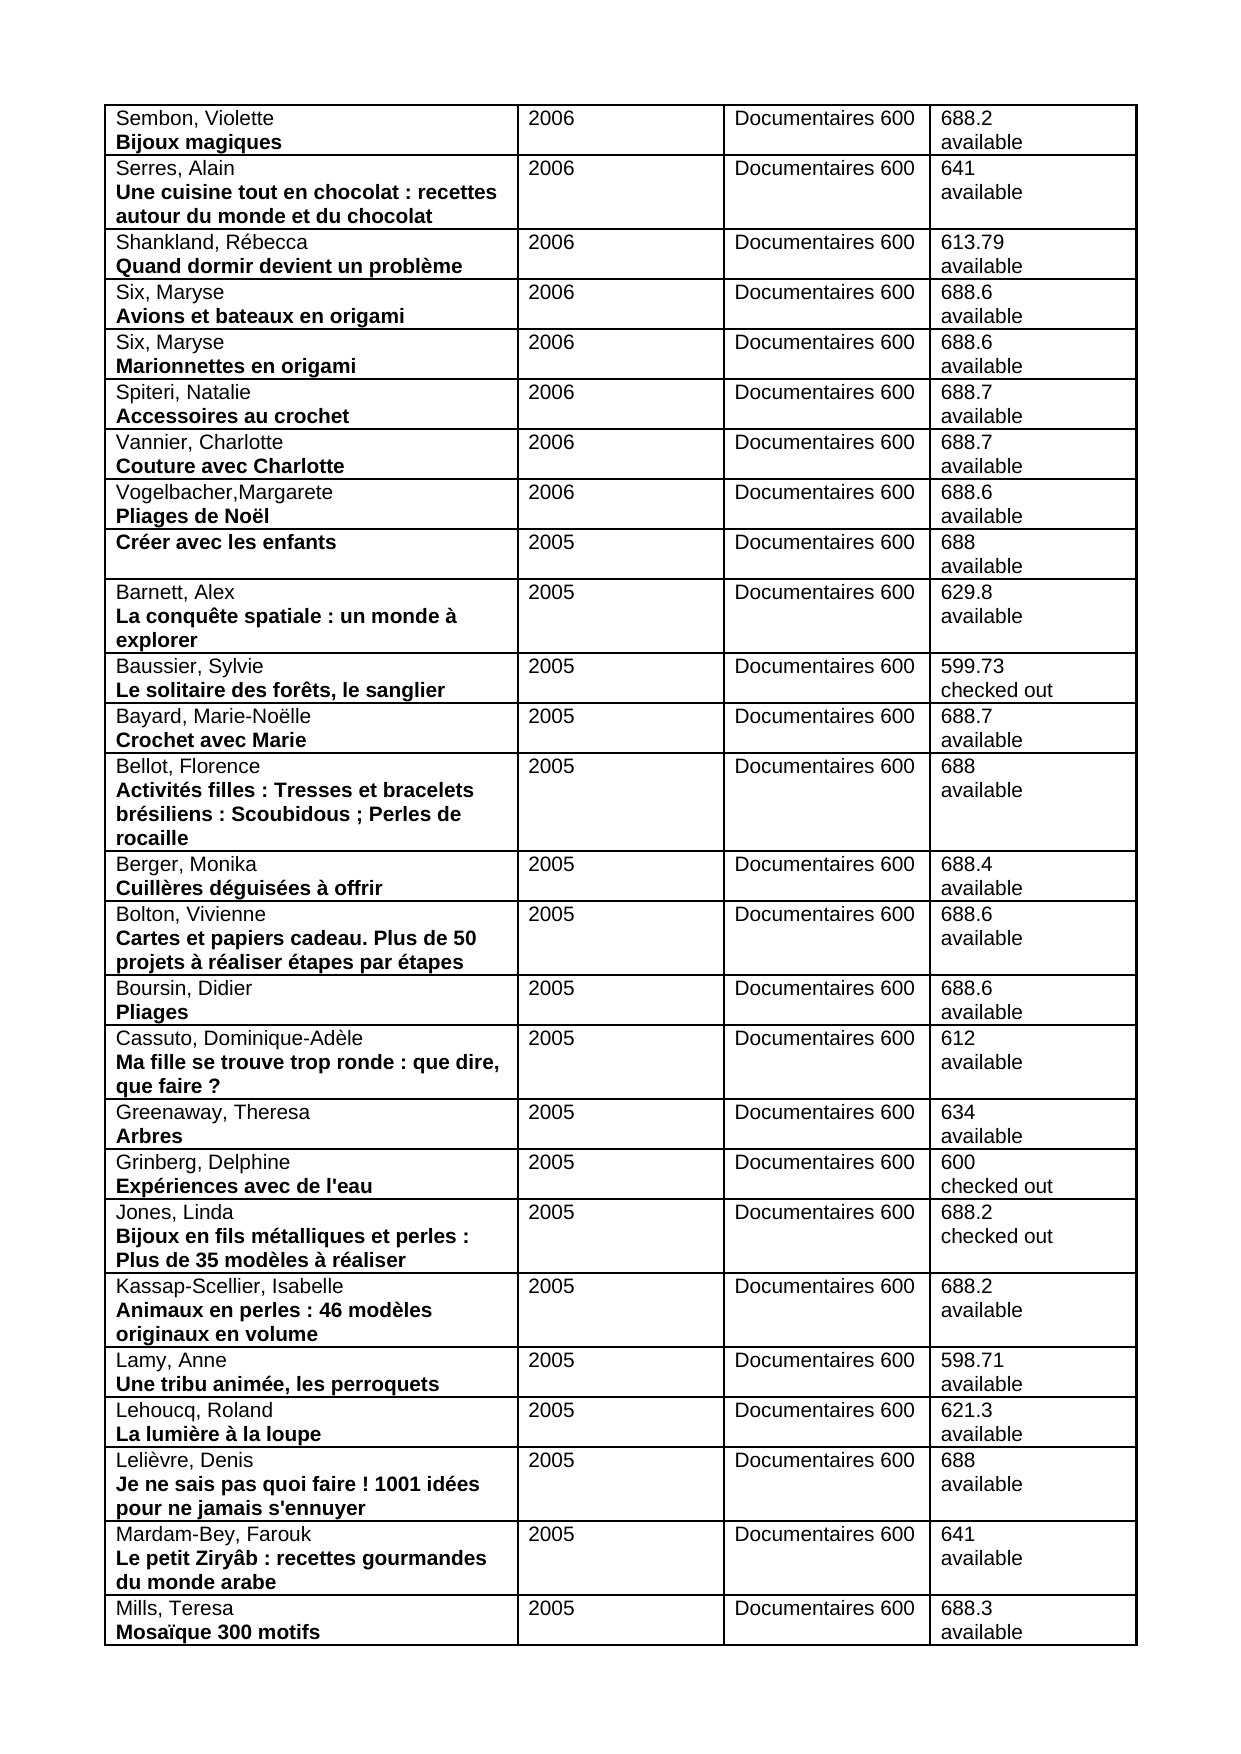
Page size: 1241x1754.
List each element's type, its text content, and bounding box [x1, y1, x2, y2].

table_cell Mardam-Bey, Farouk Le petit Ziryâb : recettes gourmandes du monde arabe [106, 1522, 517, 1594]
table_cell 688.2 available [931, 106, 1135, 154]
table_cell 2005 [519, 654, 723, 702]
table_cell Documentaires 600 [725, 852, 929, 900]
table_cell Boursin, Didier Pliages [106, 976, 517, 1024]
table_cell Documentaires 600 [725, 156, 929, 228]
table_cell Six, Maryse Marionnettes en origami [106, 330, 517, 378]
table_cell 2005 [519, 1448, 723, 1520]
table_cell Vannier, Charlotte Couture avec Charlotte [106, 430, 517, 478]
table_cell 688 available [931, 754, 1135, 850]
table_cell Bolton, Vivienne Cartes et papiers cadeau. Plus de 50 projets à réaliser étapes par étapes [106, 902, 517, 974]
table_cell Documentaires 600 [725, 530, 929, 578]
table_cell Cassuto, Dominique-Adèle Ma fille se trouve trop ronde : que dire, que faire ? [106, 1026, 517, 1098]
table_cell 688.2 checked out [931, 1200, 1135, 1272]
table_cell 2005 [519, 1274, 723, 1346]
table_cell 621.3 available [931, 1398, 1135, 1446]
table_cell Documentaires 600 [725, 754, 929, 850]
table_cell Documentaires 600 [725, 1150, 929, 1198]
table_cell 688.6 available [931, 330, 1135, 378]
table_cell 2006 [519, 156, 723, 228]
table_cell 688.3 available [931, 1596, 1135, 1644]
table_cell 2005 [519, 1522, 723, 1594]
table_cell Documentaires 600 [725, 480, 929, 528]
table_cell 2005 [519, 580, 723, 652]
table_cell 688.6 available [931, 976, 1135, 1024]
table_cell 613.79 available [931, 230, 1135, 278]
table_cell Greenaway, Theresa Arbres [106, 1100, 517, 1148]
table_cell 2006 [519, 330, 723, 378]
table_cell 598.71 available [931, 1348, 1135, 1396]
table_cell 634 available [931, 1100, 1135, 1148]
table_cell 2005 [519, 902, 723, 974]
table_cell Bayard, Marie-Noëlle Crochet avec Marie [106, 704, 517, 752]
table_cell 688.6 available [931, 480, 1135, 528]
table_cell 2006 [519, 230, 723, 278]
table_cell 2005 [519, 1398, 723, 1446]
table_cell 2005 [519, 1596, 723, 1644]
table_cell Barnett, Alex La conquête spatiale : un monde à explorer [106, 580, 517, 652]
table_cell Documentaires 600 [725, 280, 929, 328]
table_cell Vogelbacher,Margarete Pliages de Noël [106, 480, 517, 528]
table_cell Documentaires 600 [725, 1522, 929, 1594]
table_cell Documentaires 600 [725, 1026, 929, 1098]
table_cell 688.2 available [931, 1274, 1135, 1346]
table_cell 2006 [519, 480, 723, 528]
table_cell 600 checked out [931, 1150, 1135, 1198]
table_cell Documentaires 600 [725, 1348, 929, 1396]
table_cell Shankland, Rébecca Quand dormir devient un problème [106, 230, 517, 278]
table_cell 612 available [931, 1026, 1135, 1098]
table_cell 688.6 available [931, 280, 1135, 328]
table_cell Six, Maryse Avions et bateaux en origami [106, 280, 517, 328]
table_cell Documentaires 600 [725, 654, 929, 702]
table_cell Grinberg, Delphine Expériences avec de l'eau [106, 1150, 517, 1198]
table_cell Spiteri, Natalie Accessoires au crochet [106, 380, 517, 428]
table_cell Mills, Teresa Mosaïque 300 motifs [106, 1596, 517, 1644]
table_cell 2005 [519, 976, 723, 1024]
table_cell 629.8 available [931, 580, 1135, 652]
table_cell Documentaires 600 [725, 1398, 929, 1446]
table_cell Documentaires 600 [725, 976, 929, 1024]
table_cell 2005 [519, 530, 723, 578]
table_cell 688.4 available [931, 852, 1135, 900]
table_cell Lamy, Anne Une tribu animée, les perroquets [106, 1348, 517, 1396]
table_cell 2005 [519, 1026, 723, 1098]
table_cell 2005 [519, 1200, 723, 1272]
table_cell 688 available [931, 1448, 1135, 1520]
table_cell 2006 [519, 280, 723, 328]
table_cell 2005 [519, 1150, 723, 1198]
table_cell Baussier, Sylvie Le solitaire des forêts, le sanglier [106, 654, 517, 702]
table_cell 2005 [519, 852, 723, 900]
table_cell Documentaires 600 [725, 380, 929, 428]
table_cell 688 available [931, 530, 1135, 578]
table_cell Documentaires 600 [725, 704, 929, 752]
table_cell Documentaires 600 [725, 430, 929, 478]
table_cell Documentaires 600 [725, 106, 929, 154]
table_cell 2006 [519, 106, 723, 154]
table_cell 688.7 available [931, 430, 1135, 478]
table_cell 688.7 available [931, 704, 1135, 752]
table_cell 599.73 checked out [931, 654, 1135, 702]
table_cell 2006 [519, 430, 723, 478]
table_cell Lehoucq, Roland La lumière à la loupe [106, 1398, 517, 1446]
table_cell 2006 [519, 380, 723, 428]
table_cell Sembon, Violette Bijoux magiques [106, 106, 517, 154]
table_cell 641 available [931, 156, 1135, 228]
table_cell Documentaires 600 [725, 1448, 929, 1520]
table_cell Documentaires 600 [725, 330, 929, 378]
table_cell 688.7 available [931, 380, 1135, 428]
table_cell Lelièvre, Denis Je ne sais pas quoi faire ! 1001 idées pour ne jamais s'ennuyer [106, 1448, 517, 1520]
table_cell Documentaires 600 [725, 1596, 929, 1644]
table_cell 2005 [519, 1348, 723, 1396]
table_cell 688.6 available [931, 902, 1135, 974]
table_cell 2005 [519, 1100, 723, 1148]
table_cell Documentaires 600 [725, 580, 929, 652]
table_cell Documentaires 600 [725, 1274, 929, 1346]
table_cell Bellot, Florence Activités filles : Tresses et bracelets brésiliens : Scoubidous ; Perles de rocaille [106, 754, 517, 850]
table_cell Créer avec les enfants [106, 530, 517, 578]
table_cell Documentaires 600 [725, 230, 929, 278]
table_cell Serres, Alain Une cuisine tout en chocolat : recettes autour du monde et du chocolat [106, 156, 517, 228]
table_cell 2005 [519, 704, 723, 752]
table_cell Kassap-Scellier, Isabelle Animaux en perles : 46 modèles originaux en volume [106, 1274, 517, 1346]
table_cell 641 available [931, 1522, 1135, 1594]
table_cell 2005 [519, 754, 723, 850]
table_cell Jones, Linda Bijoux en fils métalliques et perles : Plus de 35 modèles à réaliser [106, 1200, 517, 1272]
table_cell Berger, Monika Cuillères déguisées à offrir [106, 852, 517, 900]
table_cell Documentaires 600 [725, 1100, 929, 1148]
table_cell Documentaires 600 [725, 902, 929, 974]
table_cell Documentaires 600 [725, 1200, 929, 1272]
